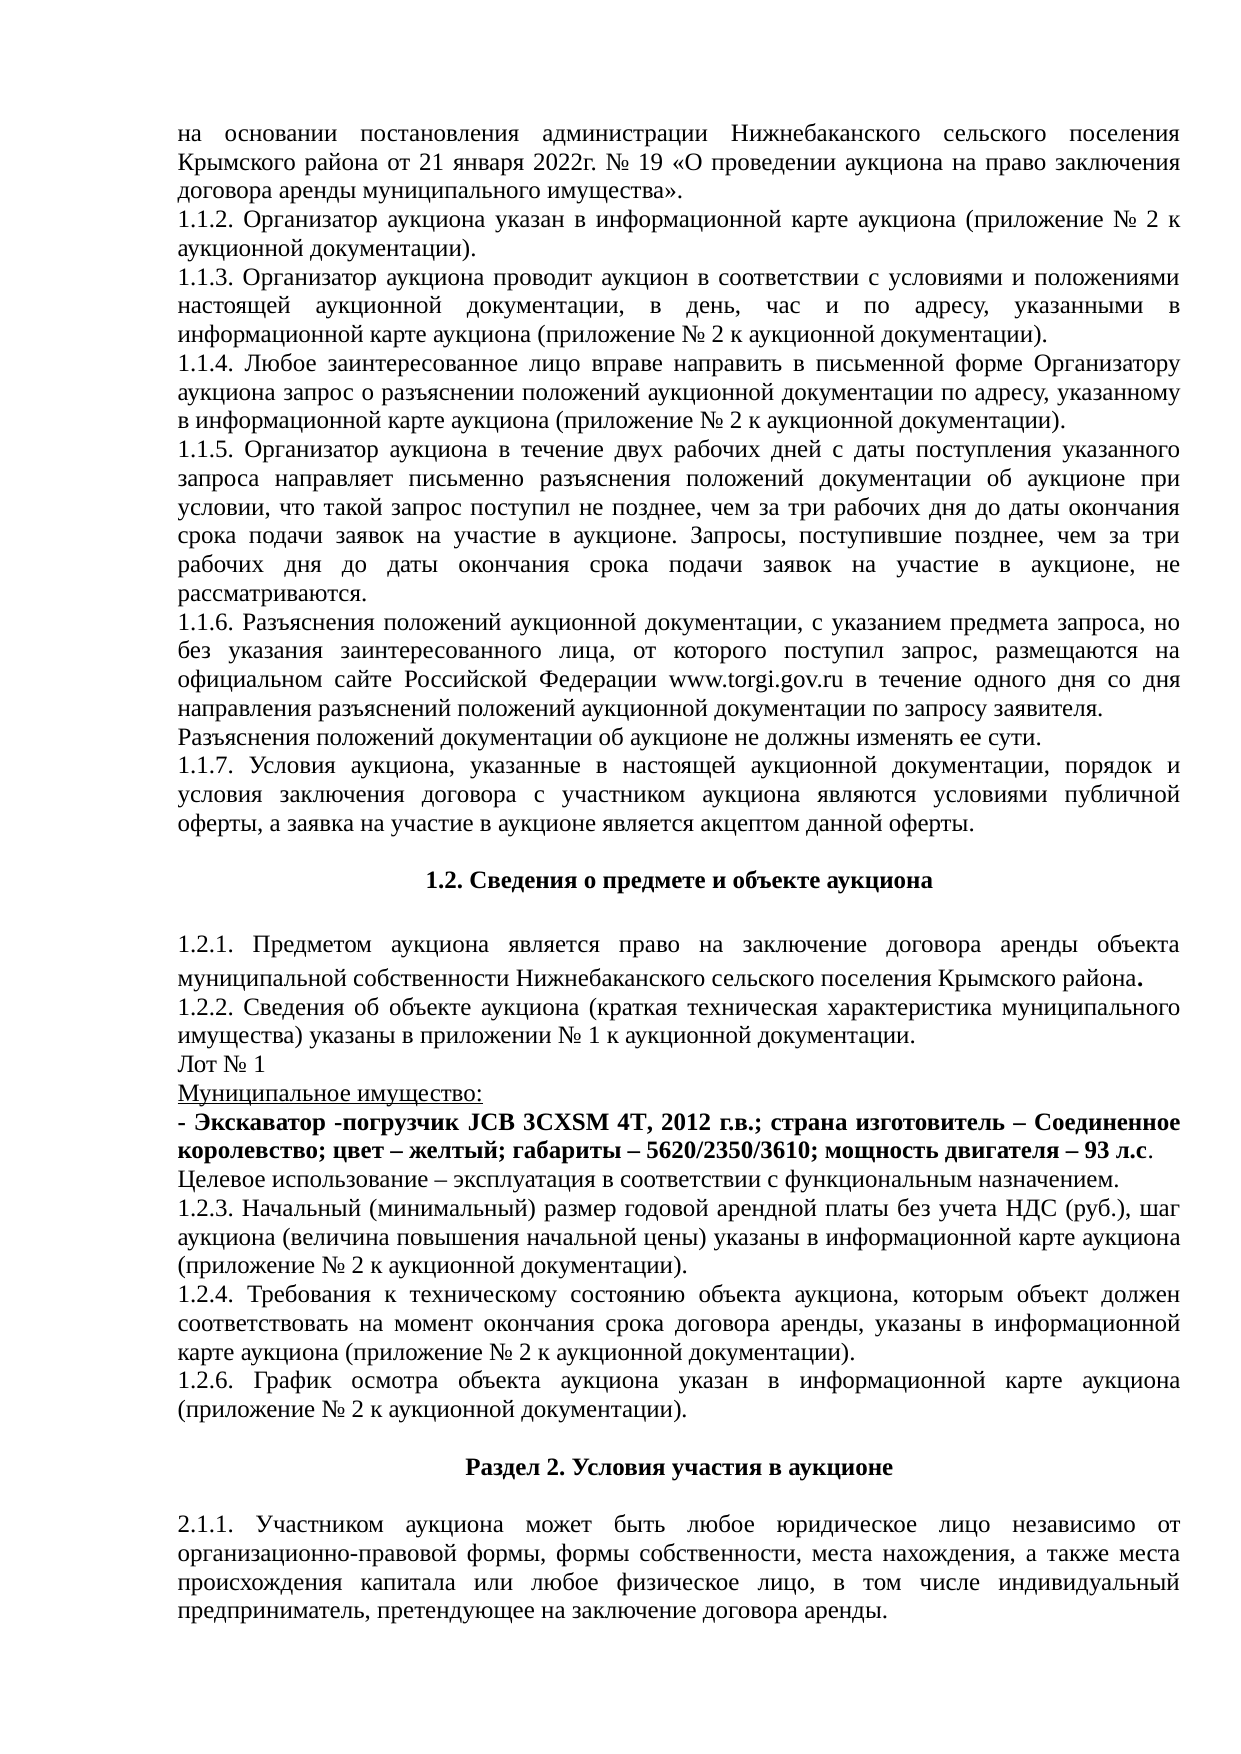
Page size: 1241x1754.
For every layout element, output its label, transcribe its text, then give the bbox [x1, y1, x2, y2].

text 1.2.1. Предметом аукциона является право на заключение договора аренды объекта муниципальной собственности Нижнебаканского сельского поселения Крымского района. [177, 923, 1181, 992]
text Лот № 1 [177, 1049, 1181, 1078]
text 1.1.4. Любое заинтересованное лицо вправе направить в письменной форме Организатору аукциона запрос о разъяснении положений аукционной документации по адресу, указанному в информационной карте аукциона (приложение № 2 к аукционной документации). [177, 348, 1181, 434]
text 1.2.3. Начальный (минимальный) размер годовой арендной платы без учета НДС (руб.), шаг аукциона (величина повышения начальной цены) указаны в информационной карте аукциона (приложение № 2 к аукционной документации). [177, 1193, 1181, 1279]
text 1.2.2. Сведения об объекте аукциона (краткая техническая характеристика муниципального имущества) указаны в приложении № 1 к аукционной документации. [177, 992, 1181, 1049]
text - Экскаватор -погрузчик JCB 3CXSM 4T, 2012 г.в.; страна изготовитель – Соединенное королевство; цвет – желтый; габариты – 5620/2350/3610; мощность двигателя – 93 л.с. [177, 1107, 1181, 1164]
text 1.1.2. Организатор аукциона указан в информационной карте аукциона (приложение № 2 к аукционной документации). [177, 204, 1181, 262]
text Раздел 2. Условия участия в аукционе [177, 1452, 1181, 1481]
text Целевое использование – эксплуатация в соответствии с функциональным назначением. [177, 1164, 1181, 1193]
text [177, 118, 1181, 204]
text 1.2.4. Требования к техническому состоянию объекта аукциона, которым объект должен соответствовать на момент окончания срока договора аренды, указаны в информационной карте аукциона (приложение № 2 к аукционной документации). [177, 1279, 1181, 1366]
text 1.1.6. Разъяснения положений аукционной документации, с указанием предмета запроса, но без указания заинтересованного лица, от которого поступил запрос, размещаются на официальном сайте Российской Федерации www.torgi.gov.ru в течение одного дня со дня направления разъяснений положений аукционной документации по запросу заявителя. [177, 607, 1181, 722]
text 1.1.7. Условия аукциона, указанные в настоящей аукционной документации, порядок и условия заключения договора с участником аукциона являются условиями публичной оферты, а заявка на участие в аукционе является акцептом данной оферты. [177, 751, 1181, 837]
text Муниципальное имущество: [177, 1078, 1181, 1107]
text 1.2. Сведения о предмете и объекте аукциона [177, 866, 1181, 894]
text 2.1.1. Участником аукциона может быть любое юридическое лицо независимо от организационно-правовой формы, формы собственности, места нахождения, а также места происхождения капитала или любое физическое лицо, в том числе индивидуальный предприниматель, претендующее на заключение договора аренды. [177, 1509, 1181, 1624]
text 1.1.3. Организатор аукциона проводит аукцион в соответствии с условиями и положениями настоящей аукционной документации, в день, час и по адресу, указанными в информационной карте аукциона (приложение № 2 к аукционной документации). [177, 262, 1181, 348]
text 1.2.6. График осмотра объекта аукциона указан в информационной карте аукциона (приложение № 2 к аукционной документации). [177, 1366, 1181, 1423]
text 1.1.5. Организатор аукциона в течение двух рабочих дней с даты поступления указанного запроса направляет письменно разъяснения положений документации об аукционе при условии, что такой запрос поступил не позднее, чем за три рабочих дня до даты окончания срока подачи заявок на участие в аукционе. Запросы, поступившие позднее, чем за три рабочих дня до даты окончания срока подачи заявок на участие в аукционе, не рассматриваются. [177, 434, 1181, 607]
text Разъяснения положений документации об аукционе не должны изменять ее сути. [177, 722, 1181, 751]
